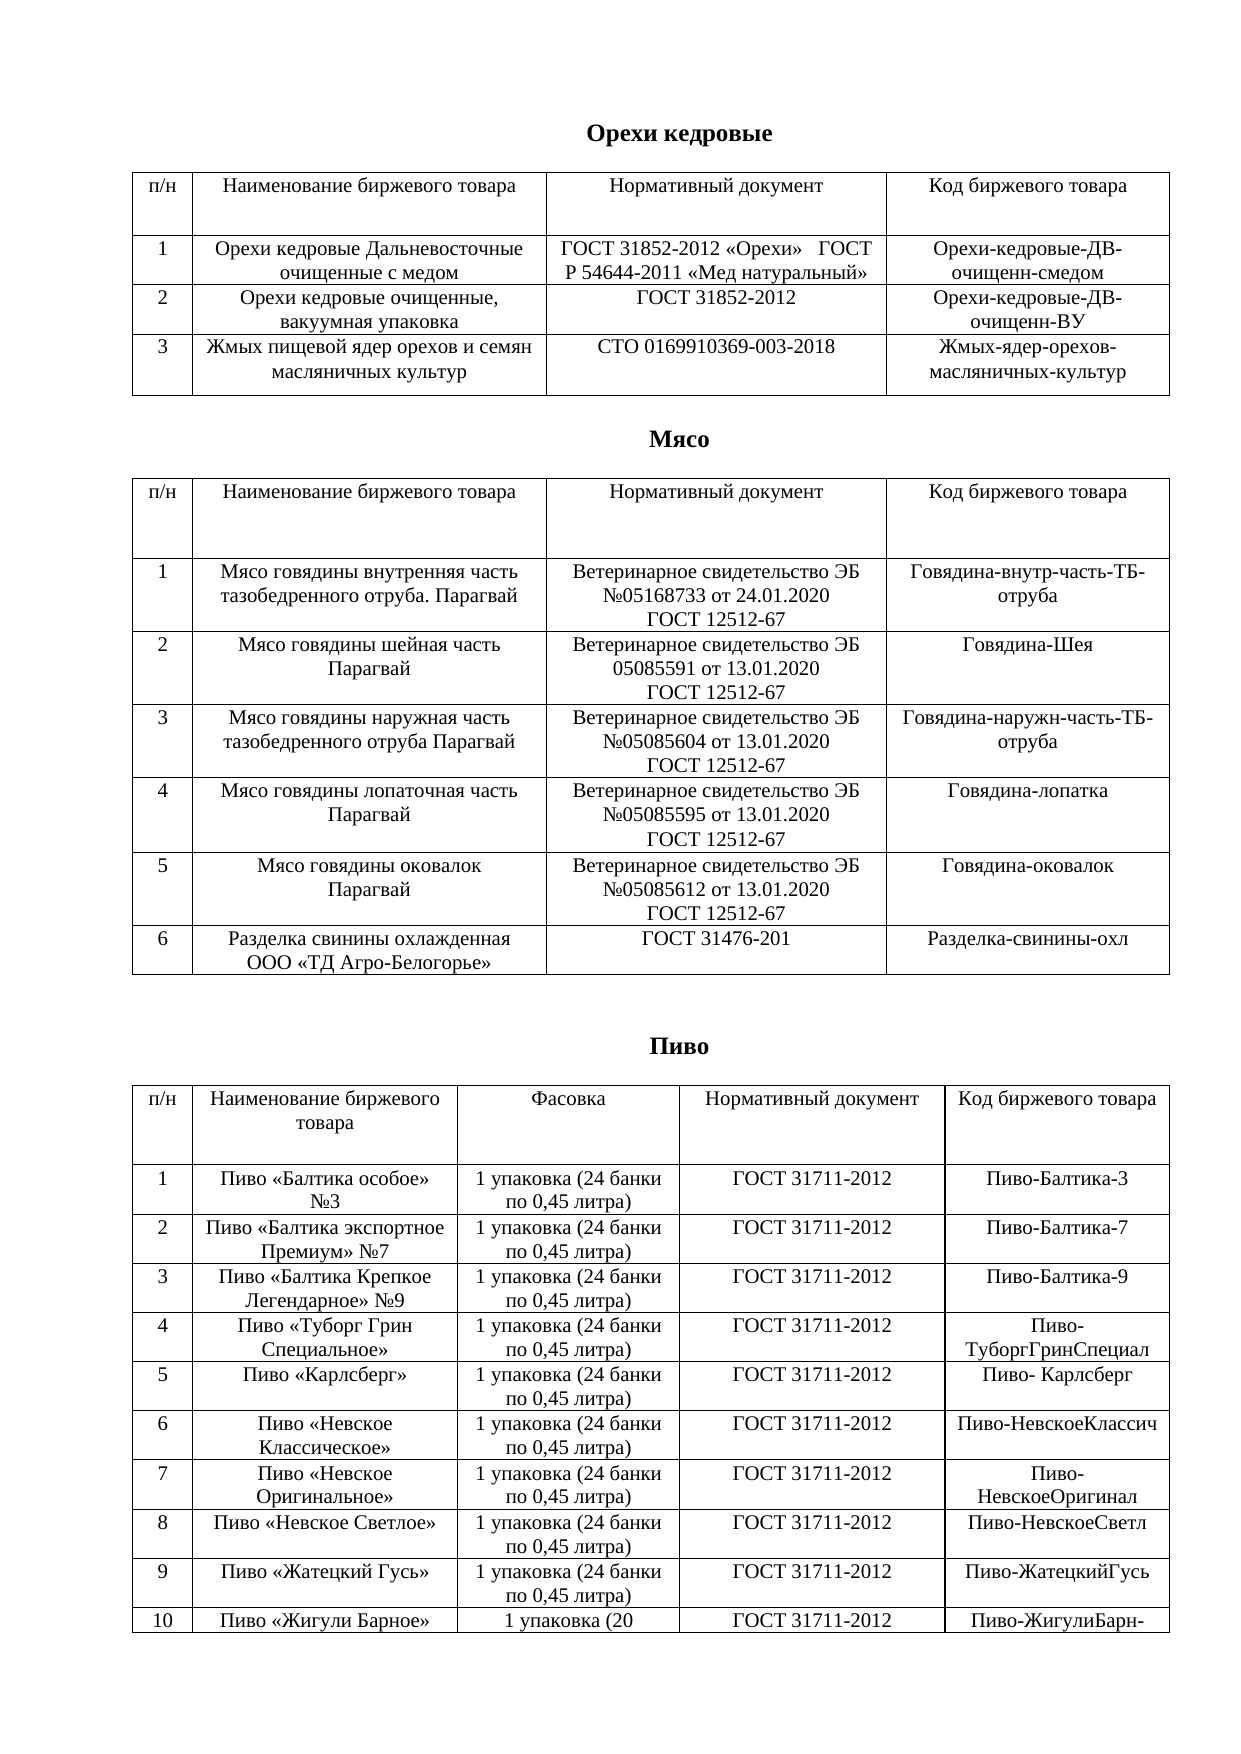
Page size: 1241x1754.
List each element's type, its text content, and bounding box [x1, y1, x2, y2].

table_cell 7 [133, 1460, 192, 1508]
table_header Наименование биржевого товара [193, 479, 546, 558]
table_cell 3 [133, 705, 192, 777]
table_cell 1 упаковка (24 банки по 0,45 литра) [458, 1264, 679, 1312]
table_cell Говядина-Шея [887, 632, 1169, 704]
table_cell Пиво «Карлсберг» [193, 1362, 457, 1410]
table_cell Пиво «Туборг Грин Специальное» [193, 1313, 457, 1361]
table_cell 4 [133, 778, 192, 852]
table_cell Мясо говядины внутренняя часть тазобедренного отруба. Парагвай [193, 559, 546, 631]
table_cell 6 [133, 926, 192, 974]
table_cell 1 [133, 1165, 192, 1213]
table_cell 1 упаковка (24 банки по 0,45 литра) [458, 1313, 679, 1361]
table_cell Орехи-кедровые-ДВ-очищенн-ВУ [887, 285, 1169, 333]
table_cell ГОСТ 31476-201 [547, 926, 886, 974]
table_cell ГОСТ 31711-2012 [680, 1608, 944, 1632]
table_cell 2 [133, 632, 192, 704]
table_cell Пиво «Невское Светлое» [193, 1510, 457, 1558]
table_cell 1 [133, 236, 192, 284]
table_cell ГОСТ 31711-2012 [680, 1411, 944, 1459]
table_cell СТО 0169910369-003-2018 [547, 335, 886, 394]
table_header п/н [133, 1086, 192, 1164]
table_cell Мясо говядины шейная часть Парагвай [193, 632, 546, 704]
table_cell Говядина-оковалок [887, 853, 1169, 925]
table_header Код биржевого товара [887, 173, 1169, 235]
table_cell 8 [133, 1510, 192, 1558]
table_cell 1 упаковка (24 банки по 0,45 литра) [458, 1215, 679, 1263]
table_header Код биржевого товара [887, 479, 1169, 558]
table_cell Ветеринарное свидетельство ЭБ №05168733 от 24.01.2020 ГОСТ 12512-67 [547, 559, 886, 631]
table_cell Говядина-наружн-часть-ТБ-отруба [887, 705, 1169, 777]
table_cell Пиво- Карлсберг [946, 1362, 1169, 1410]
table_cell ГОСТ 31711-2012 [680, 1215, 944, 1263]
table_cell 1 упаковка (24 банки по 0,45 литра) [458, 1460, 679, 1508]
table_cell Пиво-НевскоеСветл [946, 1510, 1169, 1558]
table_cell Пиво-НевскоеОригинал [946, 1460, 1169, 1508]
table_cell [946, 1608, 1169, 1632]
table_cell 3 [133, 1264, 192, 1312]
table_header Фасовка [458, 1086, 679, 1164]
table_cell Разделка свинины охлажденная ООО «ТД Агро-Белогорье» [193, 926, 546, 974]
table_cell Орехи-кедровые-ДВ-очищенн-смедом [887, 236, 1169, 284]
table_cell Пиво-ТуборгГринСпециал [946, 1313, 1169, 1361]
table_header Нормативный документ [547, 479, 886, 558]
table_cell Ветеринарное свидетельство ЭБ №05085595 от 13.01.2020 ГОСТ 12512-67 [547, 778, 886, 852]
table_cell 5 [133, 1362, 192, 1410]
table_header Наименование биржевого товара [193, 173, 546, 235]
table_cell 1 упаковка (24 банки по 0,45 литра) [458, 1510, 679, 1558]
table_cell Пиво «Балтика особое» №3 [193, 1165, 457, 1213]
table_cell Ветеринарное свидетельство ЭБ №05085612 от 13.01.2020 ГОСТ 12512-67 [547, 853, 886, 925]
table_cell 5 [133, 853, 192, 925]
table_cell Пиво-ЖатецкийГусь [946, 1559, 1169, 1607]
table_cell 1 упаковка (24 банки по 0,45 литра) [458, 1362, 679, 1410]
table_cell Пиво-Балтика-7 [946, 1215, 1169, 1263]
table_cell Пиво «Невское Класcическое» [193, 1411, 457, 1459]
table_cell ГОСТ 31711-2012 [680, 1559, 944, 1607]
table_header п/н [133, 479, 192, 558]
table_cell 4 [133, 1313, 192, 1361]
table_cell 6 [133, 1411, 192, 1459]
table_cell Орехи кедровые Дальневосточные очищенные с медом [193, 236, 546, 284]
table_cell ГОСТ 31711-2012 [680, 1510, 944, 1558]
table_cell Ветеринарное свидетельство ЭБ №05085604 от 13.01.2020 ГОСТ 12512-67 [547, 705, 886, 777]
table_cell ГОСТ 31852-2012 [547, 285, 886, 333]
table_cell Жмых пищевой ядер орехов и семян масляничных культур [193, 335, 546, 394]
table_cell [193, 1608, 457, 1632]
table_cell ГОСТ 31852-2012 «Орехи» ГОСТ Р 54644-2011 «Мед натуральный» [547, 236, 886, 284]
table_cell Мясо говядины лопаточная часть Парагвай [193, 778, 546, 852]
table_cell Жмых-ядер-орехов-масляничных-культур [887, 335, 1169, 394]
table_cell Пиво «Невское Оригинальное» [193, 1460, 457, 1508]
table_header Нормативный документ [680, 1086, 944, 1164]
table_header Нормативный документ [547, 173, 886, 235]
table_cell ГОСТ 31711-2012 [680, 1264, 944, 1312]
text Мясо [177, 424, 1181, 453]
table_cell Разделка-свинины-охл [887, 926, 1169, 974]
text Пиво [177, 1031, 1181, 1060]
table_cell Ветеринарное свидетельство ЭБ 05085591 от 13.01.2020 ГОСТ 12512-67 [547, 632, 886, 704]
table_cell 2 [133, 285, 192, 333]
table_cell ГОСТ 31711-2012 [680, 1460, 944, 1508]
table_cell Пиво «Жатецкий Гусь» [193, 1559, 457, 1607]
table_cell 1 [133, 559, 192, 631]
table_cell Пиво «Балтика экспортное Премиум» №7 [193, 1215, 457, 1263]
table_cell 9 [133, 1559, 192, 1607]
table_cell Пиво-Балтика-3 [946, 1165, 1169, 1213]
table_cell Мясо говядины наружная часть тазобедренного отруба Парагвай [193, 705, 546, 777]
table_cell 3 [133, 335, 192, 394]
table_cell 2 [133, 1215, 192, 1263]
table_cell 10 [133, 1608, 192, 1632]
table_cell 1 упаковка (24 банки по 0,45 литра) [458, 1411, 679, 1459]
table_cell Пиво-Балтика-9 [946, 1264, 1169, 1312]
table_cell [458, 1608, 679, 1632]
table_cell Пиво-НевскоеКласcич [946, 1411, 1169, 1459]
table_cell ГОСТ 31711-2012 [680, 1313, 944, 1361]
table_cell Говядина-внутр-часть-ТБ-отруба [887, 559, 1169, 631]
table_cell 1 упаковка (24 банки по 0,45 литра) [458, 1165, 679, 1213]
table_cell ГОСТ 31711-2012 [680, 1165, 944, 1213]
table_cell Орехи кедровые очищенные, вакуумная упаковка [193, 285, 546, 333]
table_cell Пиво «Балтика Крепкое Легендарное» №9 [193, 1264, 457, 1312]
table_cell ГОСТ 31711-2012 [680, 1362, 944, 1410]
table_header Код биржевого товара [946, 1086, 1169, 1164]
table_cell Говядина-лопатка [887, 778, 1169, 852]
table_header п/н [133, 173, 192, 235]
table_header Наименование биржевого товара [193, 1086, 457, 1164]
text Орехи кедровые [177, 118, 1181, 147]
table_cell 1 упаковка (24 банки по 0,45 литра) [458, 1559, 679, 1607]
table_cell Мясо говядины оковалок Парагвай [193, 853, 546, 925]
